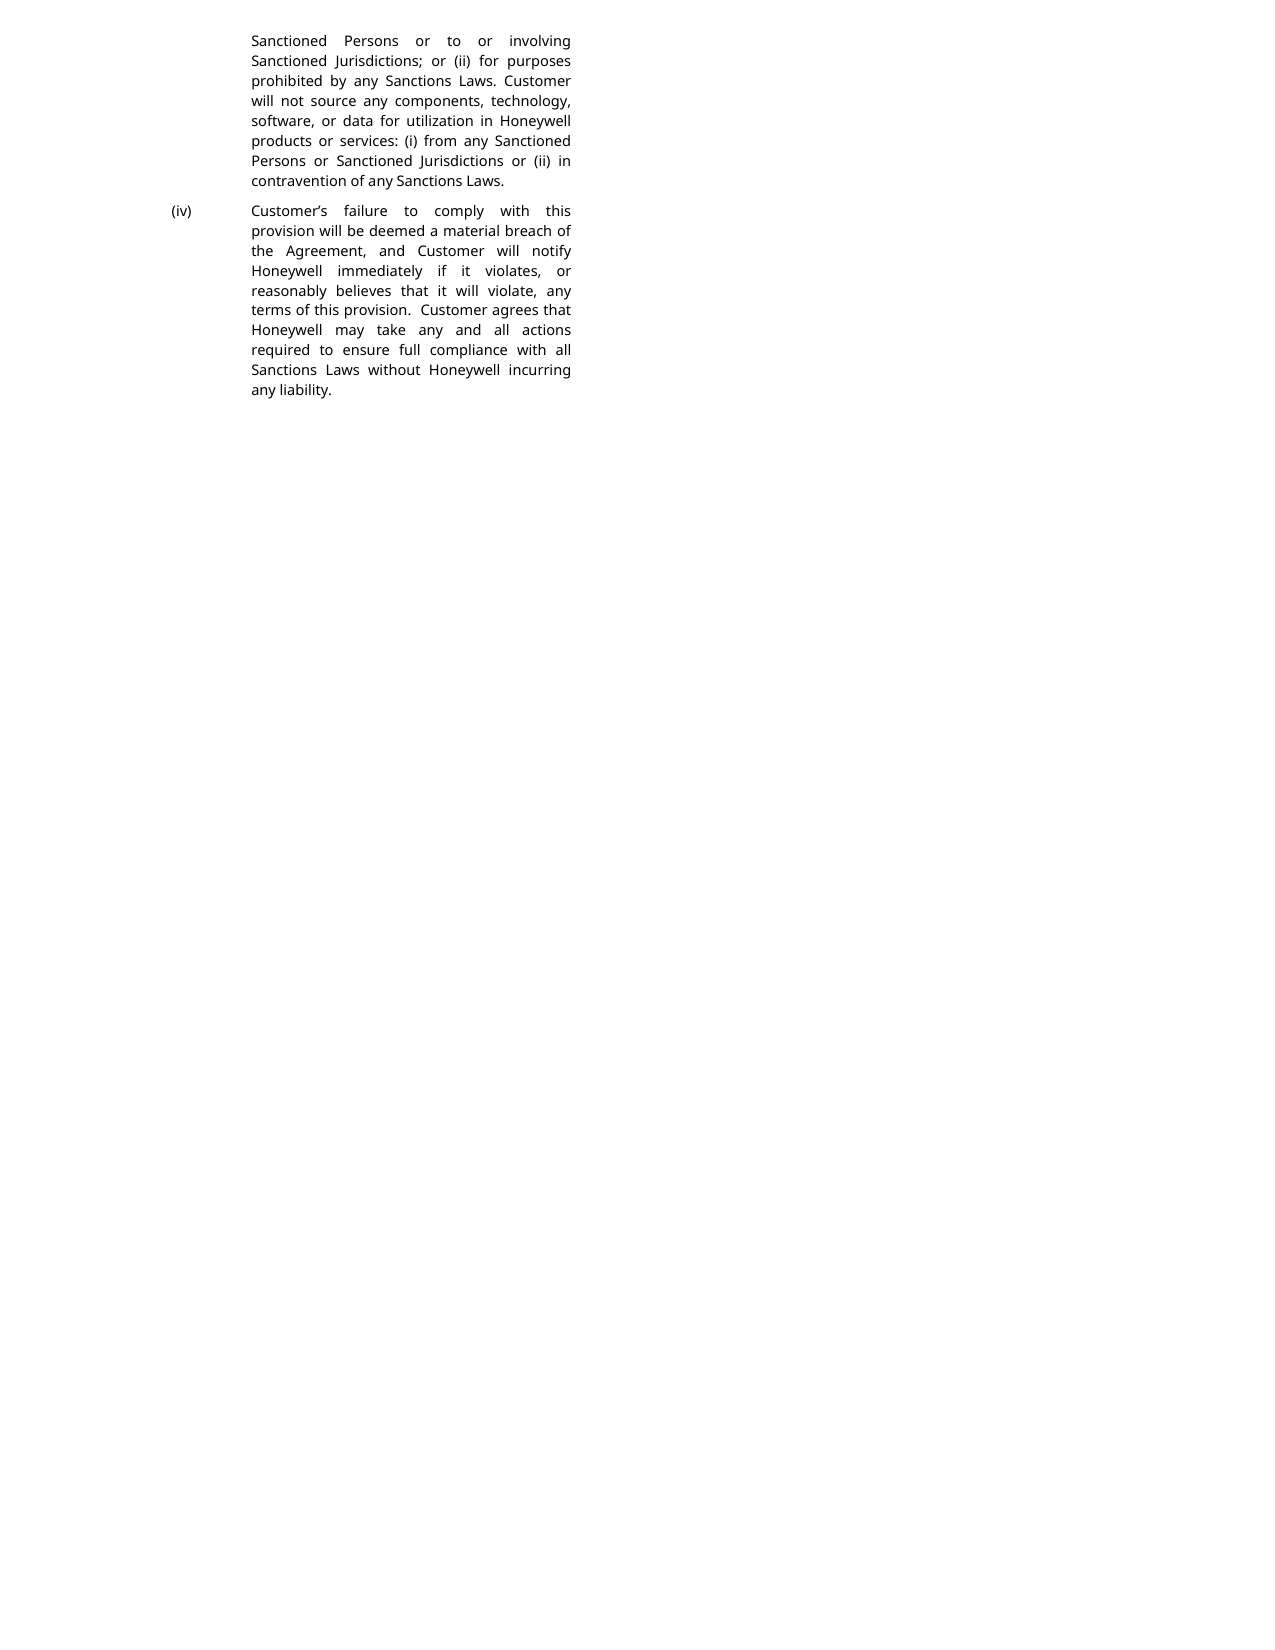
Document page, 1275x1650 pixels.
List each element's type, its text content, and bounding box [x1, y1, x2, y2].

list Customer’s failure to comply with this provision will be deemed a material breach of the Agreement, and Customer will notify Honeywell immediately if it violates, or reasonably believes that it will violate, any terms of this provision. Customer agrees that Honeywell may take any and all actions required to ensure full compliance with all Sanctions Laws without Honeywell incurring any liability. [171, 201, 571, 400]
